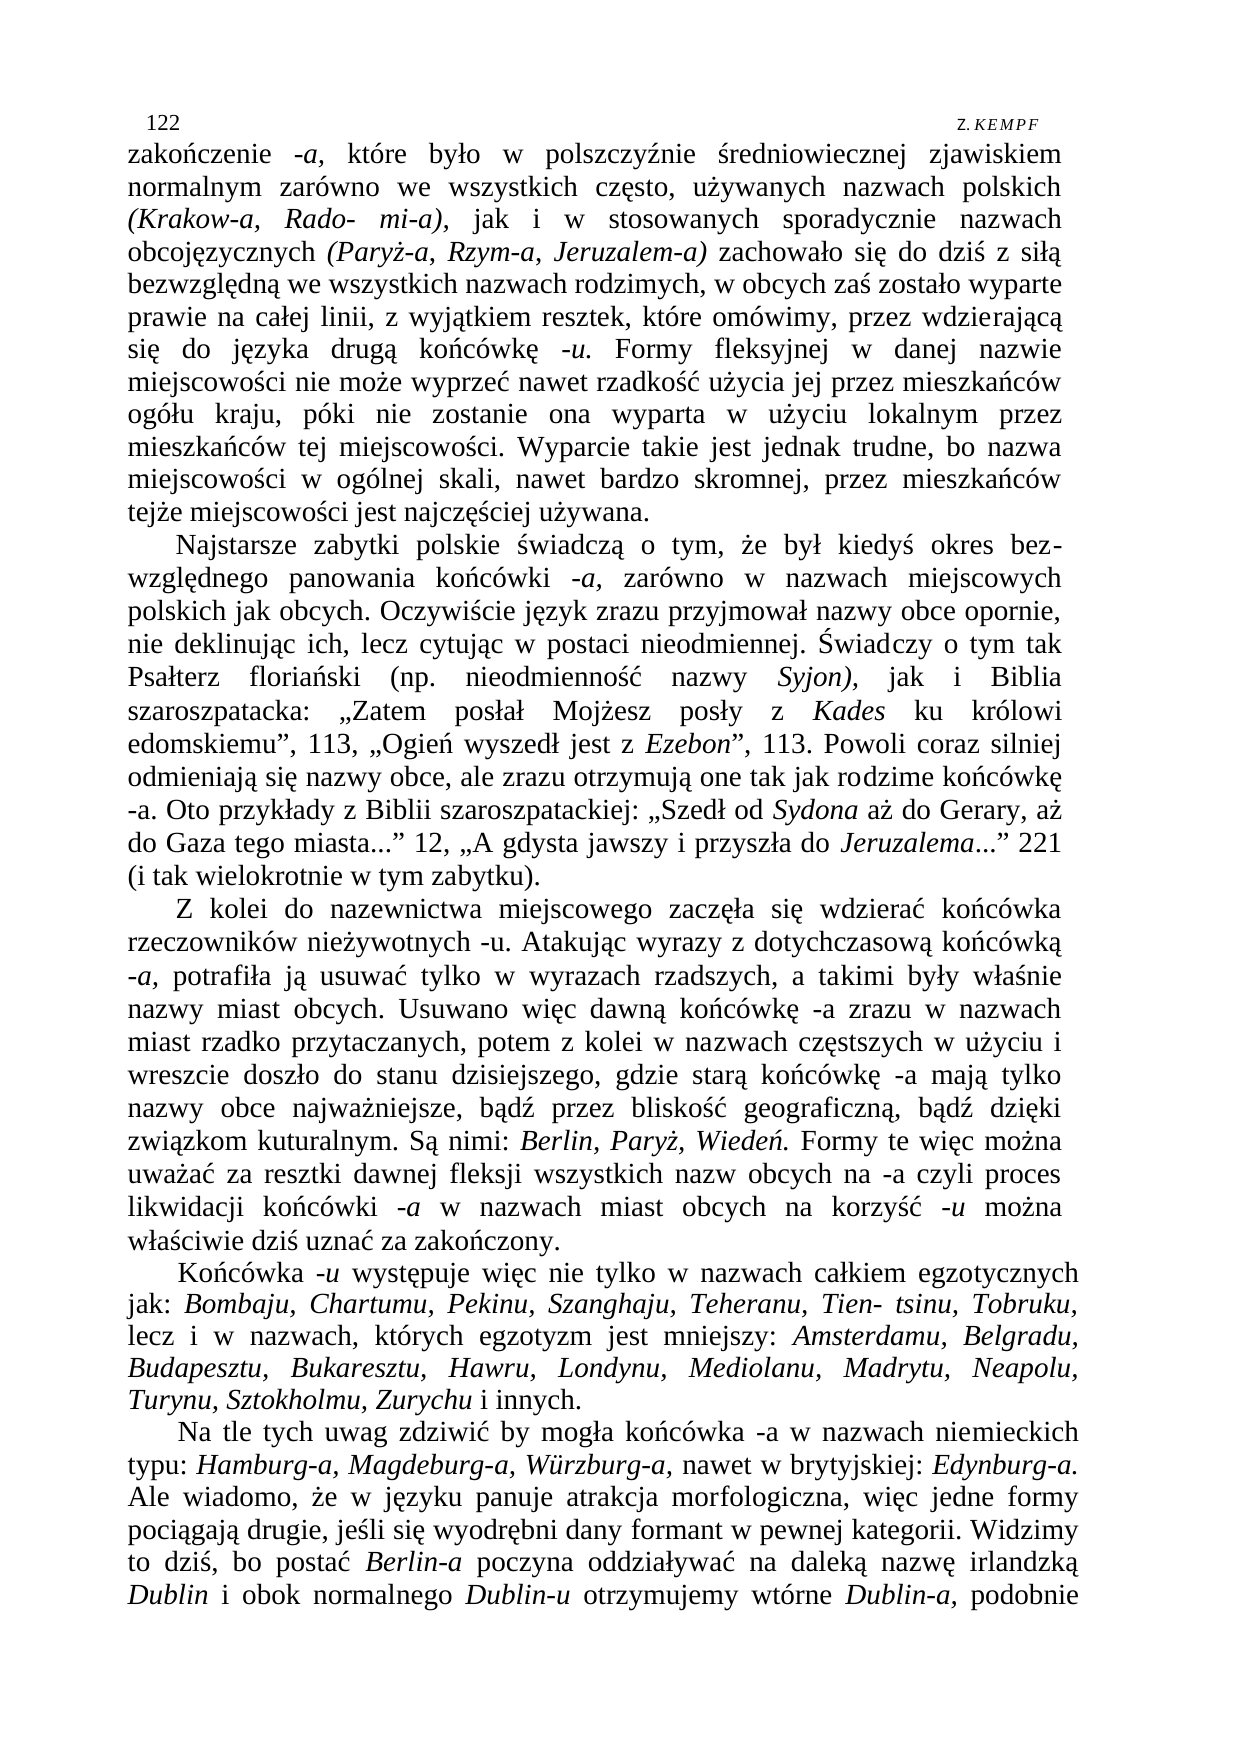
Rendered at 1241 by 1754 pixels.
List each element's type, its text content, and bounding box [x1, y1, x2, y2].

text Z kolei do nazewnictwa miejscowego zaczęła się wdzierać końcówka rzeczowników nieżywotnych -u. Atakując wyrazy z dotychczasową końcówką -a, potrafiła ją usuwać tylko w wyrazach rzadszych, a takimi były właśnie nazwy miast obcych. Usuwano więc dawną końcówkę -a zrazu w nazwach miast rzadko przytaczanych, potem z kolei w nazwach częstszych w użyciu i wreszcie doszło do stanu dzisiejszego, gdzie starą końcówkę -a mają tylko nazwy obce najważniejsze, bądź przez bliskość geograficzną, bądź dzięki związkom kuturalnym. Są nimi: Berlin, Paryż, Wiedeń. Formy te więc można uważać za resztki dawnej fleksji wszystkich nazw obcych na -a czyli proces likwidacji końcówki -a w nazwach miast obcych na korzyść -u można właściwie dziś uznać za zakończony. [127, 892, 1062, 1257]
text Najstarsze zabytki polskie świadczą o tym, że był kiedyś okres bezwzględnego panowania końcówki -a, zarówno w nazwach miejscowych polskich jak obcych. Oczywiście język zrazu przyjmował nazwy obce opornie, nie deklinując ich, lecz cytując w postaci nieodmiennej. Świadczy o tym tak Psałterz floriański (np. nieodmienność nazwy Syjon), jak i Biblia szaroszpatacka: „Zatem posłał Mojżesz posły z Kades ku królowi edomskiemu”, 113, „Ogień wyszedł jest z Ezebon”, 113. Powoli coraz silniej odmieniają się nazwy obce, ale zrazu otrzymują one tak jak rodzime końcówkę -a. Oto przykłady z Biblii szaroszpatackiej: „Szedł od Sydona aż do Gerary, aż do Gaza tego miasta...” 12, „A gdysta jawszy i przyszła do Jeruzalema...” 221 (i tak wielokrotnie w tym zabytku). [127, 528, 1062, 892]
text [127, 138, 1062, 528]
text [127, 1416, 1079, 1611]
text Końcówka -u występuje więc nie tylko w nazwach całkiem egzotycznych jak: Bombaju, Chartumu, Pekinu, Szanghaju, Teheranu, Tien- tsinu, Tobruku, lecz i w nazwach, których egzotyzm jest mniejszy: Amsterdamu, Belgradu, Budapesztu, Bukaresztu, Hawru, Londynu, Mediolanu, Madrytu, Neapolu, Turynu, Sztokholmu, Zurychu i innych. [127, 1257, 1079, 1416]
